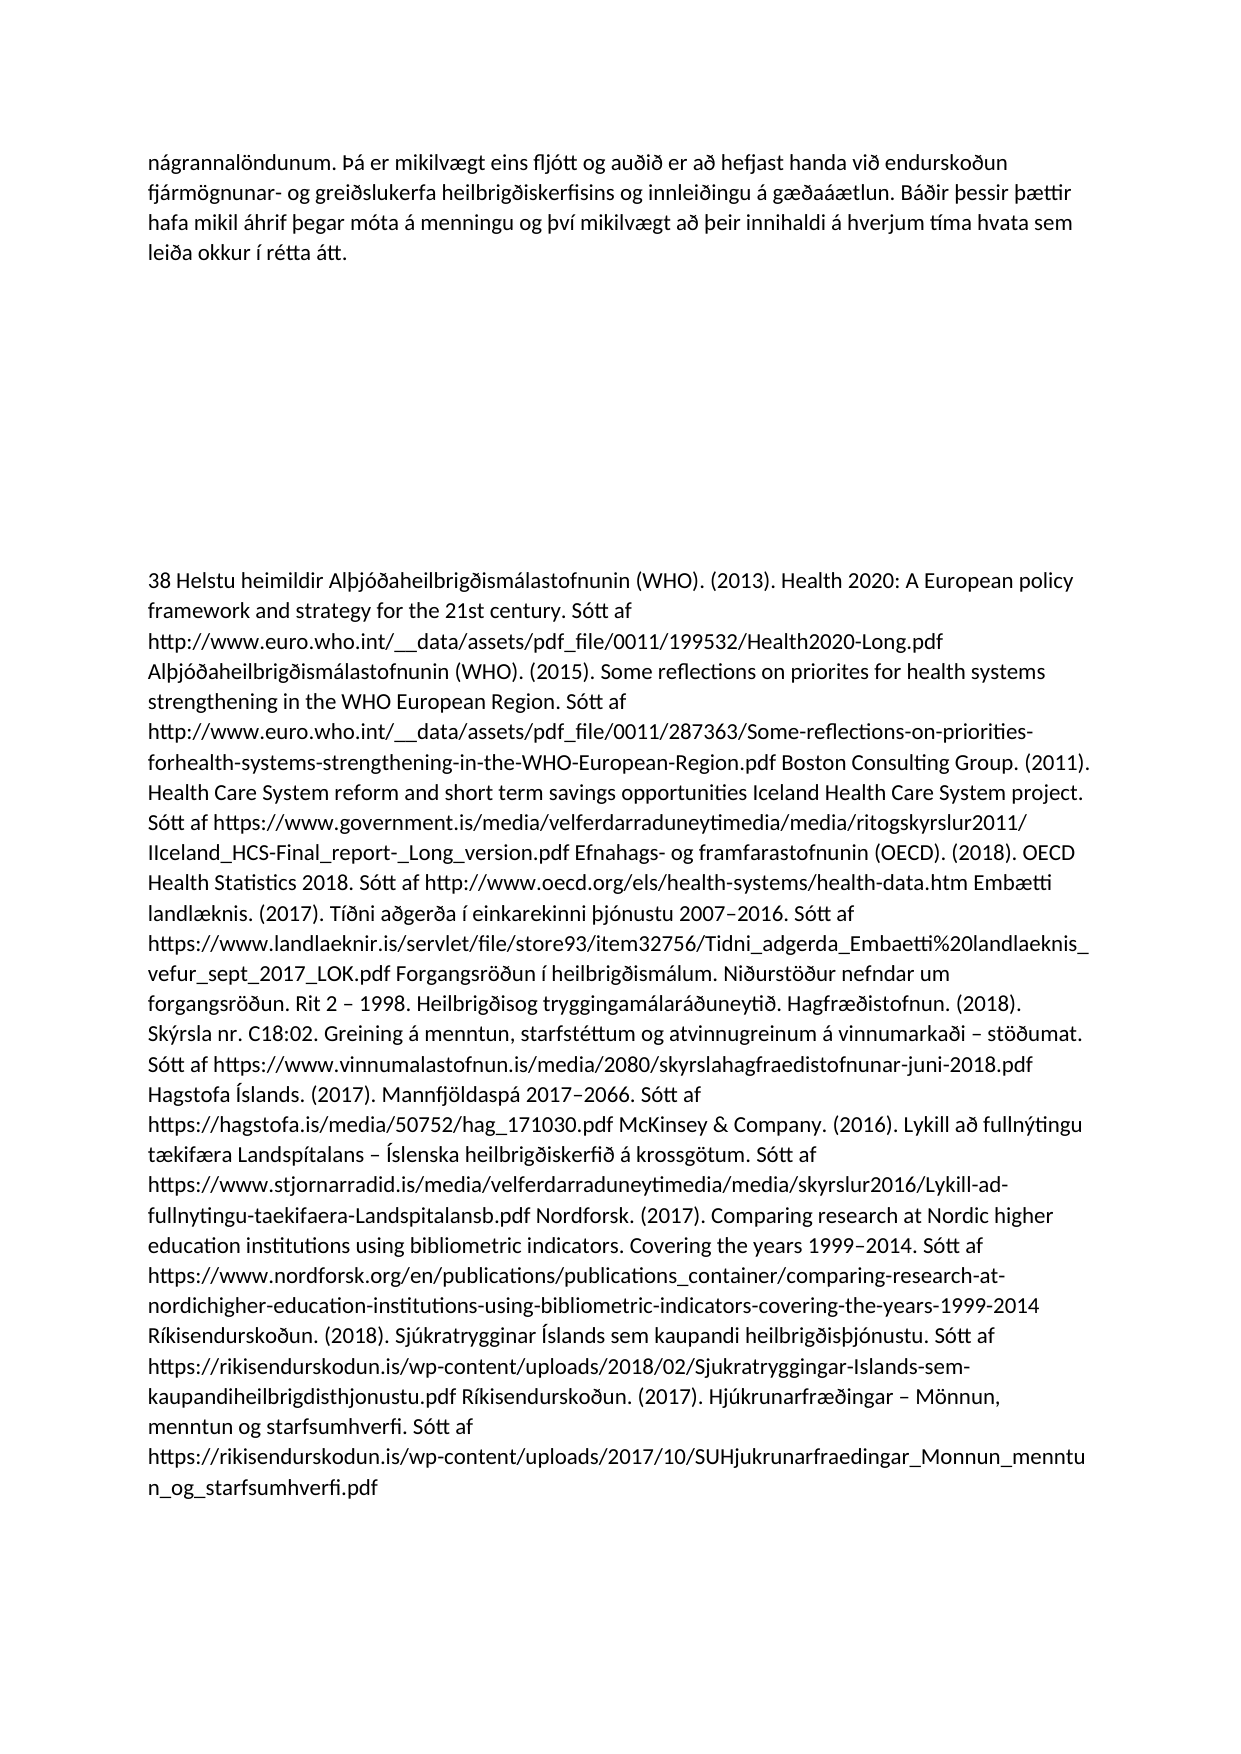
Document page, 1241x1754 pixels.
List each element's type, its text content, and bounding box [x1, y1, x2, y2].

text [148, 148, 1093, 266]
text 38 Helstu heimildir Alþjóðaheilbrigðismálastofnunin (WHO). (2013). Health 2020: A European policy framework and strategy for the 21st century. Sótt af http://www.euro.who.int/__data/assets/pdf_file/0011/199532/Health2020-Long.pdf Alþjóðaheilbrigðismálastofnunin (WHO). (2015). Some reflections on priorites for health systems strengthening in the WHO European Region. Sótt af http://www.euro.who.int/__data/assets/pdf_file/0011/287363/Some-reflections-on-priorities-forhealth-systems-strengthening-in-the-WHO-European-Region.pdf Boston Consulting Group. (2011). Health Care System reform and short term savings opportunities Iceland Health Care System project. Sótt af https://www.government.is/media/velferdarraduneytimedia/media/ritogskyrslur2011/IIceland_HCS-Final_report-_Long_version.pdf Efnahags- og framfarastofnunin (OECD). (2018). OECD Health Statistics 2018. Sótt af http://www.oecd.org/els/health-systems/health-data.htm Embætti landlæknis. (2017). Tíðni aðgerða í einkarekinni þjónustu 2007–2016. Sótt af https://www.landlaeknir.is/servlet/file/store93/item32756/Tidni_adgerda_Embaetti%20landlaeknis_ vefur_sept_2017_LOK.pdf Forgangsröðun í heilbrigðismálum. Niðurstöður nefndar um forgangsröðun. Rit 2 – 1998. Heilbrigðisog tryggingamálaráðuneytið. Hagfræðistofnun. (2018). Skýrsla nr. C18:02. Greining á menntun, starfstéttum og atvinnugreinum á vinnumarkaði – stöðumat. Sótt af https://www.vinnumalastofnun.is/media/2080/skyrslahagfraedistofnunar-juni-2018.pdf Hagstofa Íslands. (2017). Mannfjöldaspá 2017–2066. Sótt af https://hagstofa.is/media/50752/hag_171030.pdf McKinsey & Company. (2016). Lykill að fullnýtingu tækifæra Landspítalans – Íslenska heilbrigðiskerfið á krossgötum. Sótt af https://www.stjornarradid.is/media/velferdarraduneytimedia/media/skyrslur2016/Lykill-ad-fullnytingu-taekifaera-Landspitalansb.pdf Nordforsk. (2017). Comparing research at Nordic higher education institutions using bibliometric indicators. Covering the years 1999–2014. Sótt af https://www.nordforsk.org/en/publications/publications_container/comparing-research-at-nordichigher-education-institutions-using-bibliometric-indicators-covering-the-years-1999-2014 Ríkisendurskoðun. (2018). Sjúkratrygginar Íslands sem kaupandi heilbrigðisþjónustu. Sótt af https://rikisendurskodun.is/wp-content/uploads/2018/02/Sjukratryggingar-Islands-sem-kaupandiheilbrigdisthjonustu.pdf Ríkisendurskoðun. (2017). Hjúkrunarfræðingar – Mönnun, menntun og starfsumhverfi. Sótt af https://rikisendurskodun.is/wp-content/uploads/2017/10/SUHjukrunarfraedingar_Monnun_menntun_og_starfsumhverfi.pdf [148, 566, 1093, 1501]
